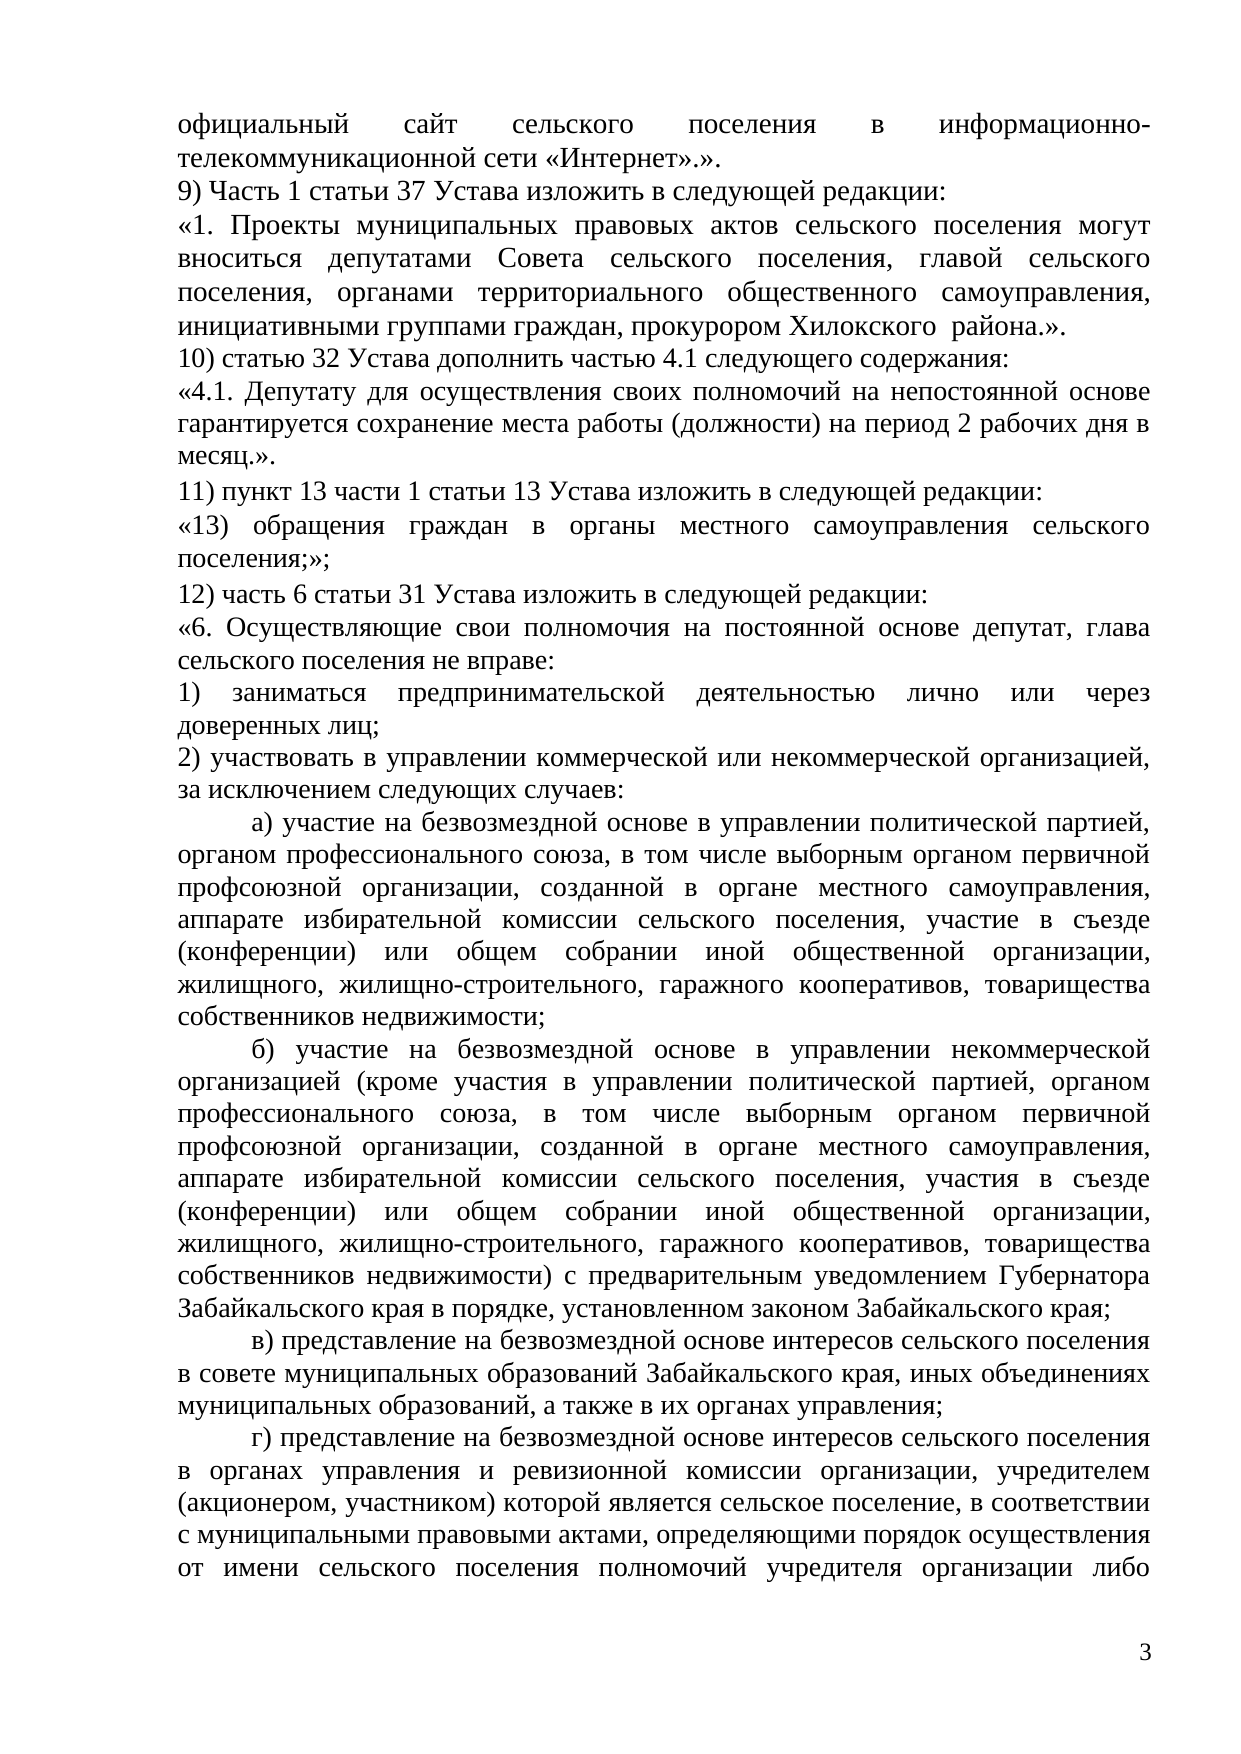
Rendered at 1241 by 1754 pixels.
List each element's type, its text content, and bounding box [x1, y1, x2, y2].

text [177, 106, 1152, 173]
text 2) участвовать в управлении коммерческой или некоммерческой организацией, за исключением следующих случаев: [177, 740, 1152, 805]
text 9) Часть 1 статьи 37 Устава изложить в следующей редакции: [177, 173, 1152, 207]
text 1) заниматься предпринимательской деятельностью лично или через доверенных лиц; [177, 675, 1152, 740]
text «6. Осуществляющие свои полномочия на постоянной основе депутат, глава сельского поселения не вправе: [177, 611, 1152, 675]
text в) представление на безвозмездной основе интересов сельского поселения в совете муниципальных образований Забайкальского края, иных объединениях муниципальных образований, а также в их органах управления; [177, 1323, 1152, 1420]
text «13) обращения граждан в органы местного самоуправления сельского поселения;»; [177, 508, 1152, 573]
text 10) статью 32 Устава дополнить частью 4.1 следующего содержания: [177, 341, 1152, 373]
text 11) пункт 13 части 1 статьи 13 Устава изложить в следующей редакции: [177, 471, 1152, 508]
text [177, 1420, 1152, 1582]
text «1. Проекты муниципальных правовых актов сельского поселения могут вноситься депутатами Совета сельского поселения, главой сельского поселения, органами территориального общественного самоуправления, инициативными группами граждан, прокурором Хилокского района.». [177, 207, 1152, 341]
text б) участие на безвозмездной основе в управлении некоммерческой организацией (кроме участия в управлении политической партией, органом профессионального союза, в том числе выборным органом первичной профсоюзной организации, созданной в органе местного самоуправления, аппарате избирательной комиссии сельского поселения, участия в съезде (конференции) или общем собрании иной общественной организации, жилищного, жилищно-строительного, гаражного кооперативов, товарищества собственников недвижимости) с предварительным уведомлением Губернатора Забайкальского края в порядке, установленном законом Забайкальского края; [177, 1032, 1152, 1323]
text 12) часть 6 статьи 31 Устава изложить в следующей редакции: [177, 573, 1152, 611]
text «4.1. Депутату для осуществления своих полномочий на непостоянной основе гарантируется сохранение места работы (должности) на период 2 рабочих дня в месяц.». [177, 373, 1152, 471]
text а) участие на безвозмездной основе в управлении политической партией, органом профессионального союза, в том числе выборным органом первичной профсоюзной организации, созданной в органе местного самоуправления, аппарате избирательной комиссии сельского поселения, участие в съезде (конференции) или общем собрании иной общественной организации, жилищного, жилищно-строительного, гаражного кооперативов, товарищества собственников недвижимости; [177, 805, 1152, 1032]
